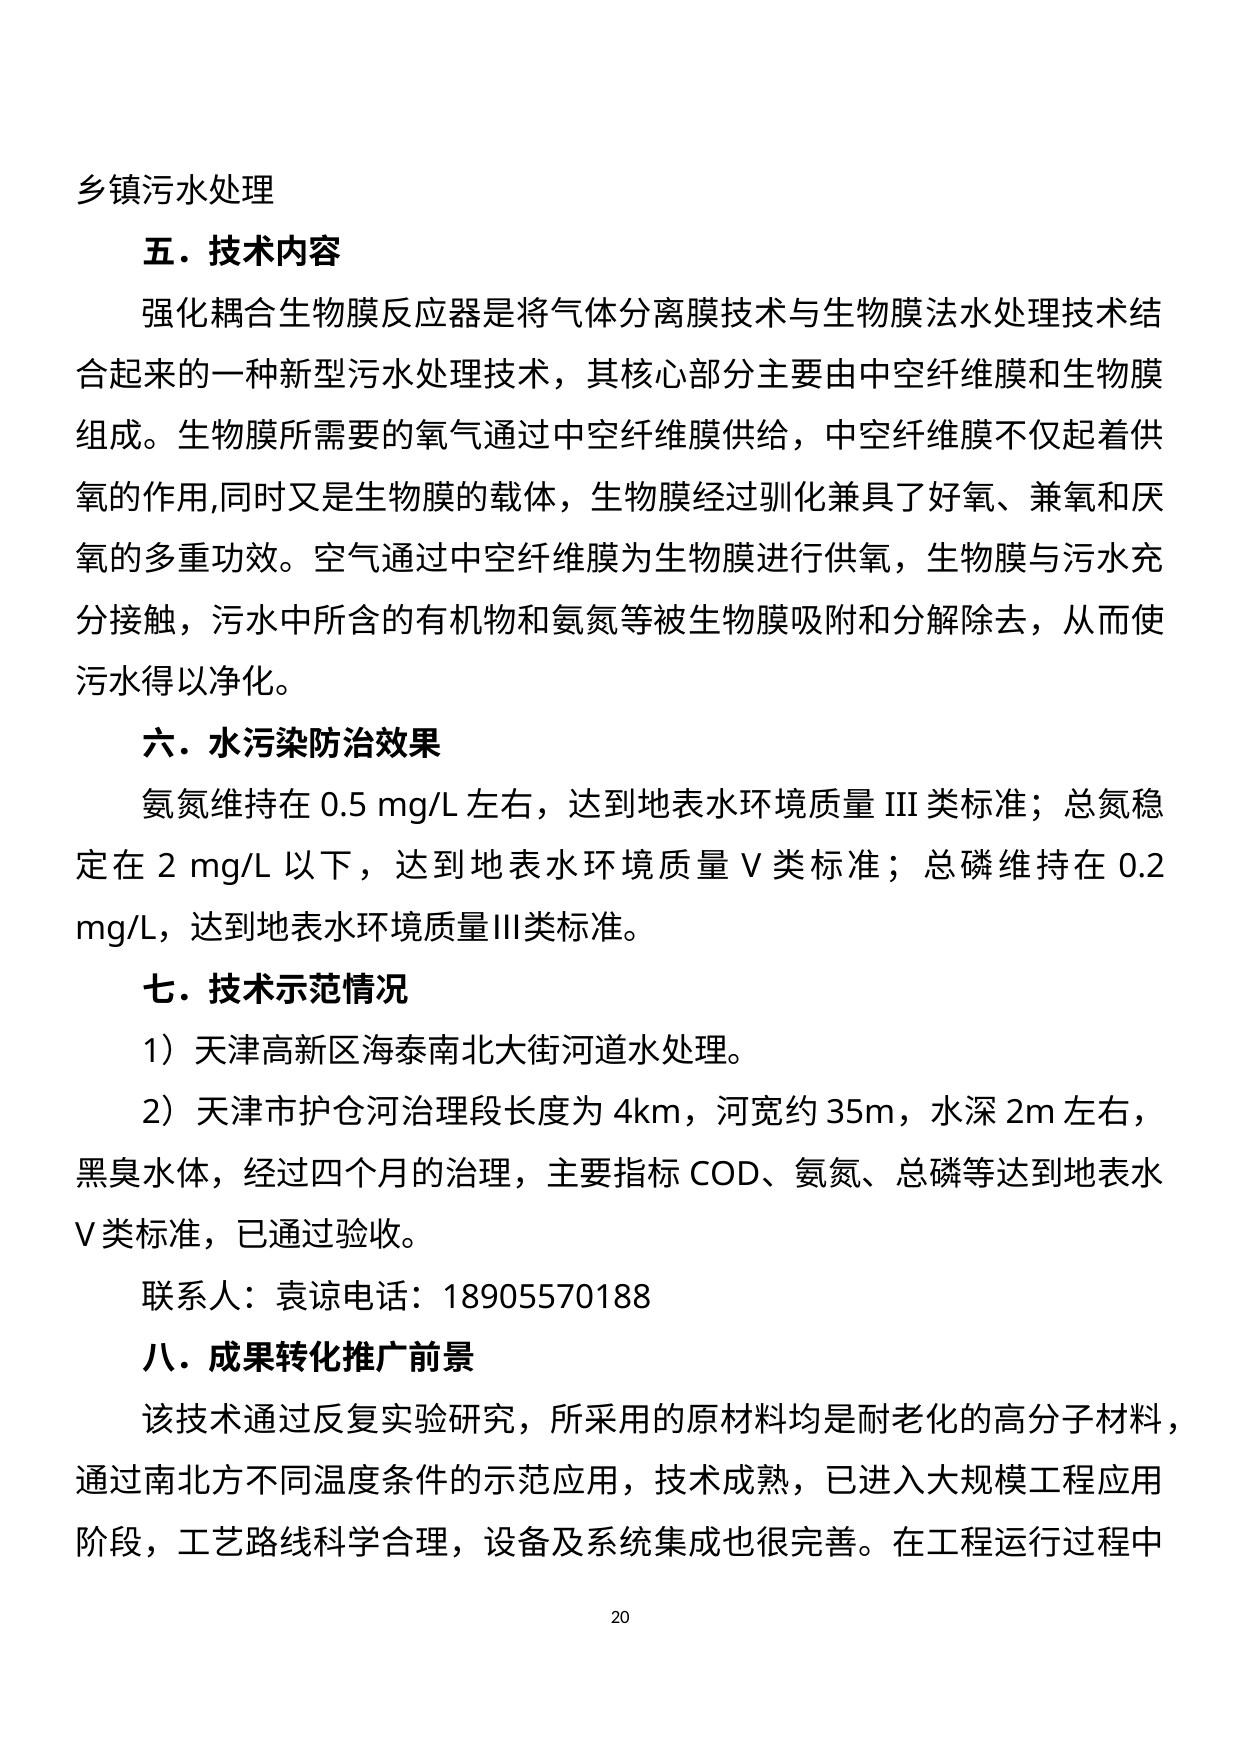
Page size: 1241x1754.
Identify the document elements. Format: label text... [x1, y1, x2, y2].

text 1）天津高新区海泰南北大街河道水处理。 [75, 1011, 1165, 1072]
text 2）天津市护仓河治理段长度为4km，河宽约35m，水深2m左右，黑臭水体，经过四个月的治理，主要指标COD、氨氮、总磷等达到地表水V类标准，已通过验收。 [75, 1072, 1165, 1256]
text 五．技术内容 [75, 212, 1165, 273]
text 联系人：袁谅电话：18905570188 [75, 1256, 1165, 1318]
text 七．技术示范情况 [75, 949, 1165, 1011]
text 八．成果转化推广前景 [75, 1318, 1165, 1379]
text 强化耦合生物膜反应器是将气体分离膜技术与生物膜法水处理技术结合起来的一种新型污水处理技术，其核心部分主要由中空纤维膜和生物膜组成。生物膜所需要的氧气通过中空纤维膜供给，中空纤维膜不仅起着供氧的作用,同时又是生物膜的载体，生物膜经过驯化兼具了好氧、兼氧和厌氧的多重功效。空气通过中空纤维膜为生物膜进行供氧，生物膜与污水充分接触，污水中所含的有机物和氨氮等被生物膜吸附和分解除去，从而使污水得以净化。 [75, 273, 1165, 703]
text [75, 1379, 1165, 1564]
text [75, 150, 1165, 212]
text 六．水污染防治效果 [75, 703, 1165, 765]
text 氨氮维持在0.5 mg/L左右，达到地表水环境质量III类标准；总氮稳定在2 mg/L以下，达到地表水环境质量V类标准；总磷维持在0.2 mg/L，达到地表水环境质量Ⅲ类标准。 [75, 765, 1165, 949]
